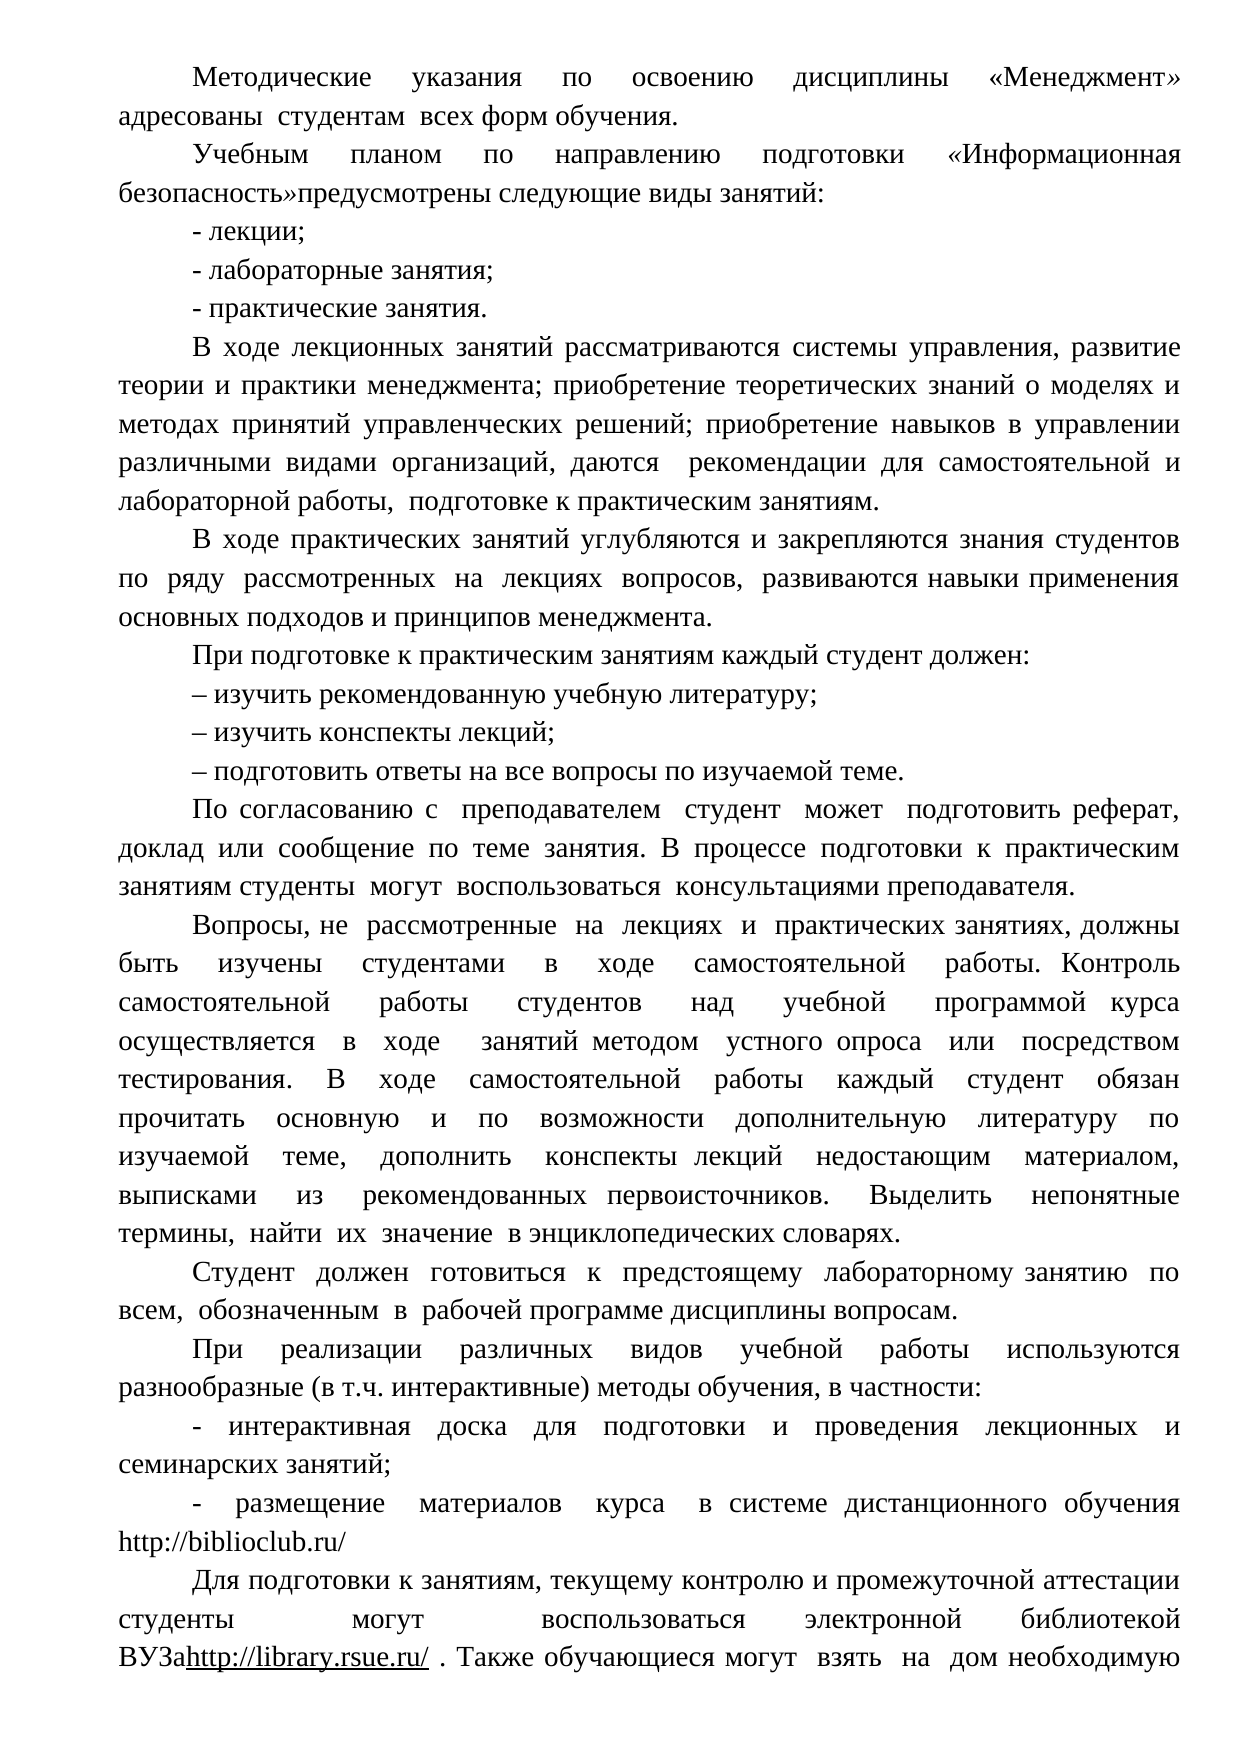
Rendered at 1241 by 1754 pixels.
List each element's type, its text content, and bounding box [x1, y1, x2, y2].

text - размещение материалов курса в системе дистанционного обучения http://biblioclub.ru/ [118, 1485, 1181, 1557]
text При реализации различных видов учебной работы используются разнообразные (в т.ч. интерактивные) методы обучения, в частности: [118, 1331, 1181, 1403]
text Учебным планом по направлению подготовки «Информационная безопасность»предусмотрены следующие виды занятий: [118, 136, 1181, 208]
text Методические указания по освоению дисциплины «Менеджмент» адресованы студентам всех форм обучения. [118, 59, 1181, 131]
text - лабораторные занятия; [118, 252, 1181, 285]
text - практические занятия. [118, 290, 1181, 324]
text При подготовке к практическим занятиям каждый студент должен: [118, 637, 1181, 671]
text В ходе лекционных занятий рассматриваются системы управления, развитие теории и практики менеджмента; приобретение теоретических знаний о моделях и методах принятий управленческих решений; приобретение навыков в управлении различными видами организаций, даются рекомендации для самостоятельной и лабораторной работы, подготовке к практическим занятиям. [118, 329, 1181, 517]
text По согласованию с преподавателем студент может подготовить реферат, доклад или сообщение по теме занятия. В процессе подготовки к практическим занятиям студенты могут воспользоваться консультациями преподавателя. [118, 791, 1181, 902]
text Студент должен готовиться к предстоящему лабораторному занятию по всем, обозначенным в рабочей программе дисциплины вопросам. [118, 1254, 1181, 1326]
text Вопросы, не рассмотренные на лекциях и практических занятиях, должны быть изучены студентами в ходе самостоятельной работы. Контроль самостоятельной работы студентов над учебной программой курса осуществляется в ходе занятий методом устного опроса или посредством тестирования. В ходе самостоятельной работы каждый студент обязан прочитать основную и по возможности дополнительную литературу по изучаемой теме, дополнить конспекты лекций недостающим материалом, выписками из рекомендованных первоисточников. Выделить непонятные термины, найти их значение в энциклопедических словарях. [118, 907, 1181, 1249]
text – подготовить ответы на все вопросы по изучаемой теме. [118, 753, 1181, 786]
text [118, 1562, 1181, 1673]
text – изучить конспекты лекций; [118, 714, 1181, 748]
text - интерактивная доска для подготовки и проведения лекционных и семинарских занятий; [118, 1408, 1181, 1480]
text В ходе практических занятий углубляются и закрепляются знания студентов по ряду рассмотренных на лекциях вопросов, развиваются навыки применения основных подходов и принципов менеджмента. [118, 522, 1181, 632]
text - лекции; [118, 213, 1181, 247]
text – изучить рекомендованную учебную литературу; [118, 676, 1181, 709]
